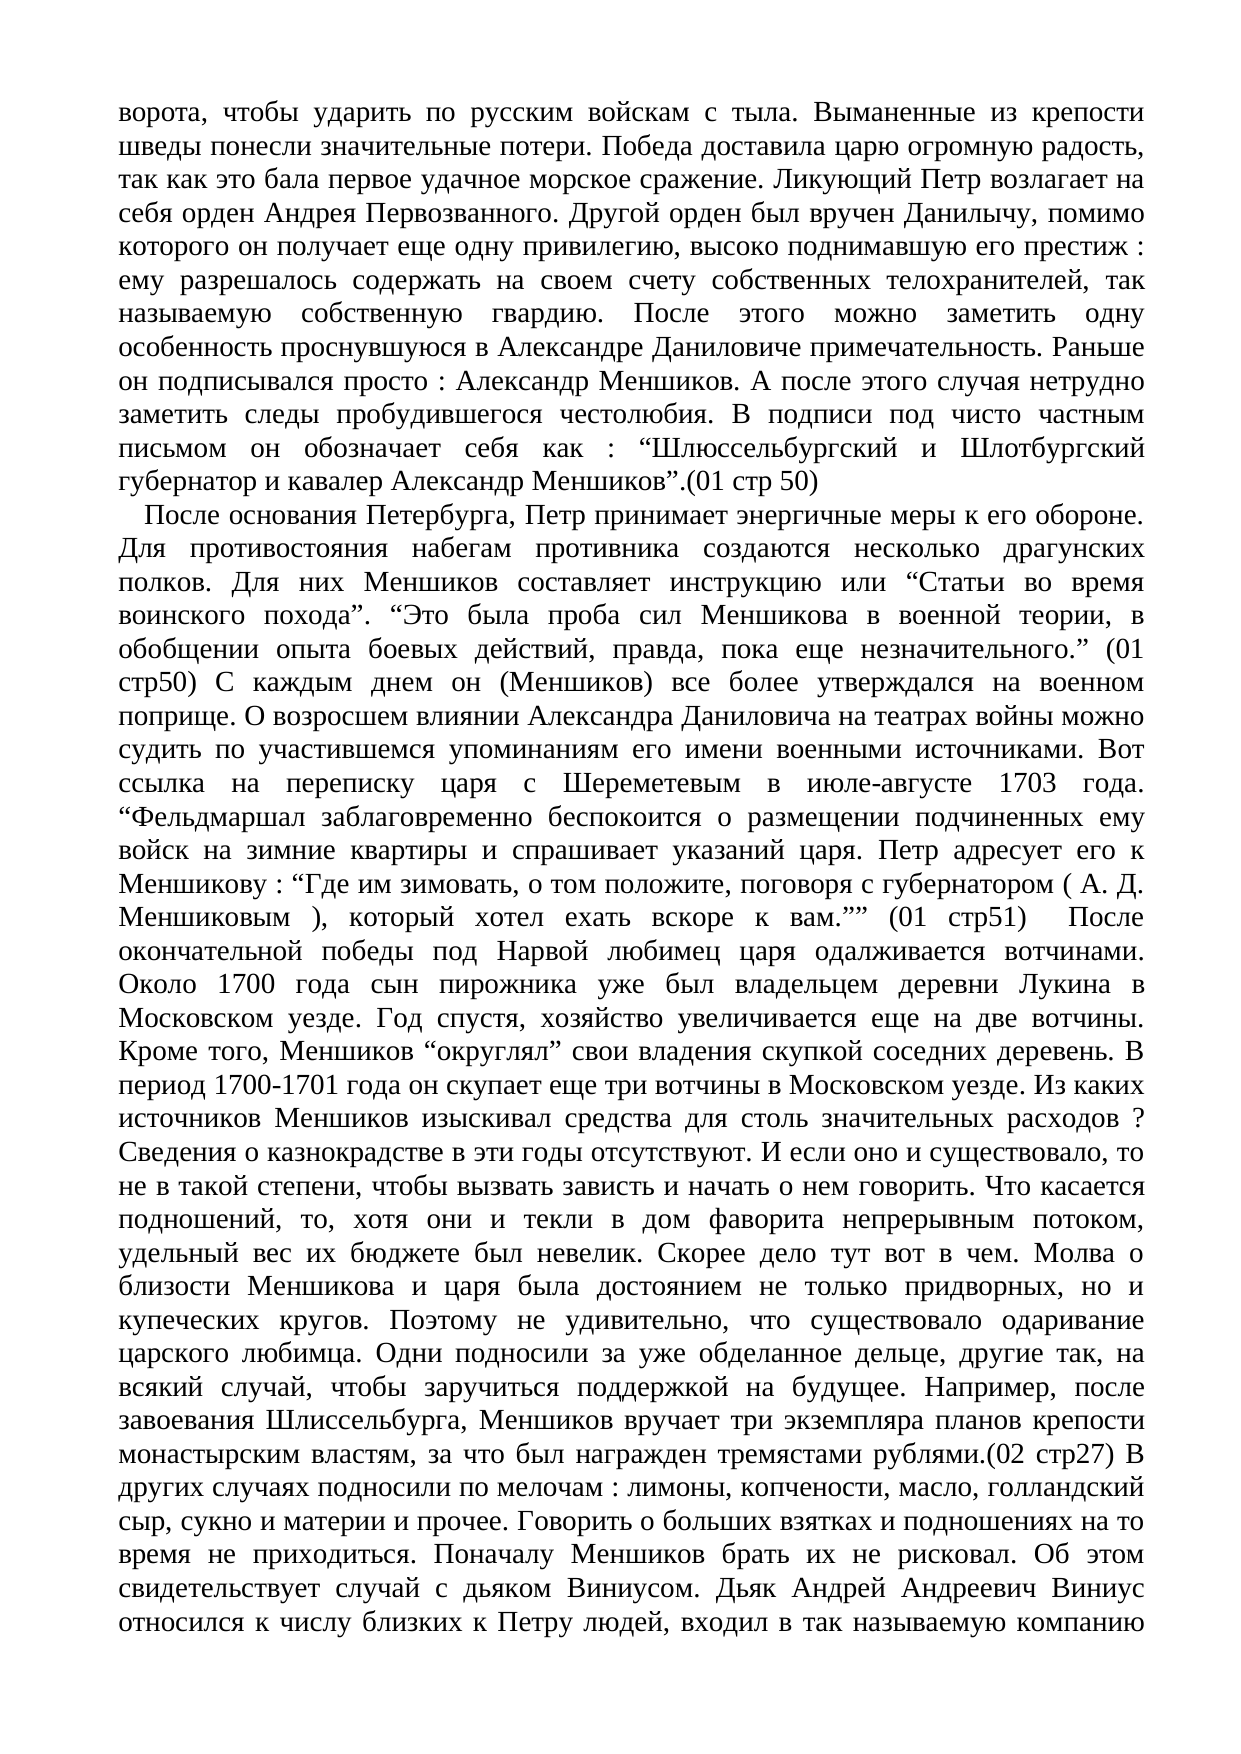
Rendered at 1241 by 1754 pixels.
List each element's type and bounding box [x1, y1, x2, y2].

text [118, 94, 1146, 497]
text [118, 497, 1146, 1637]
